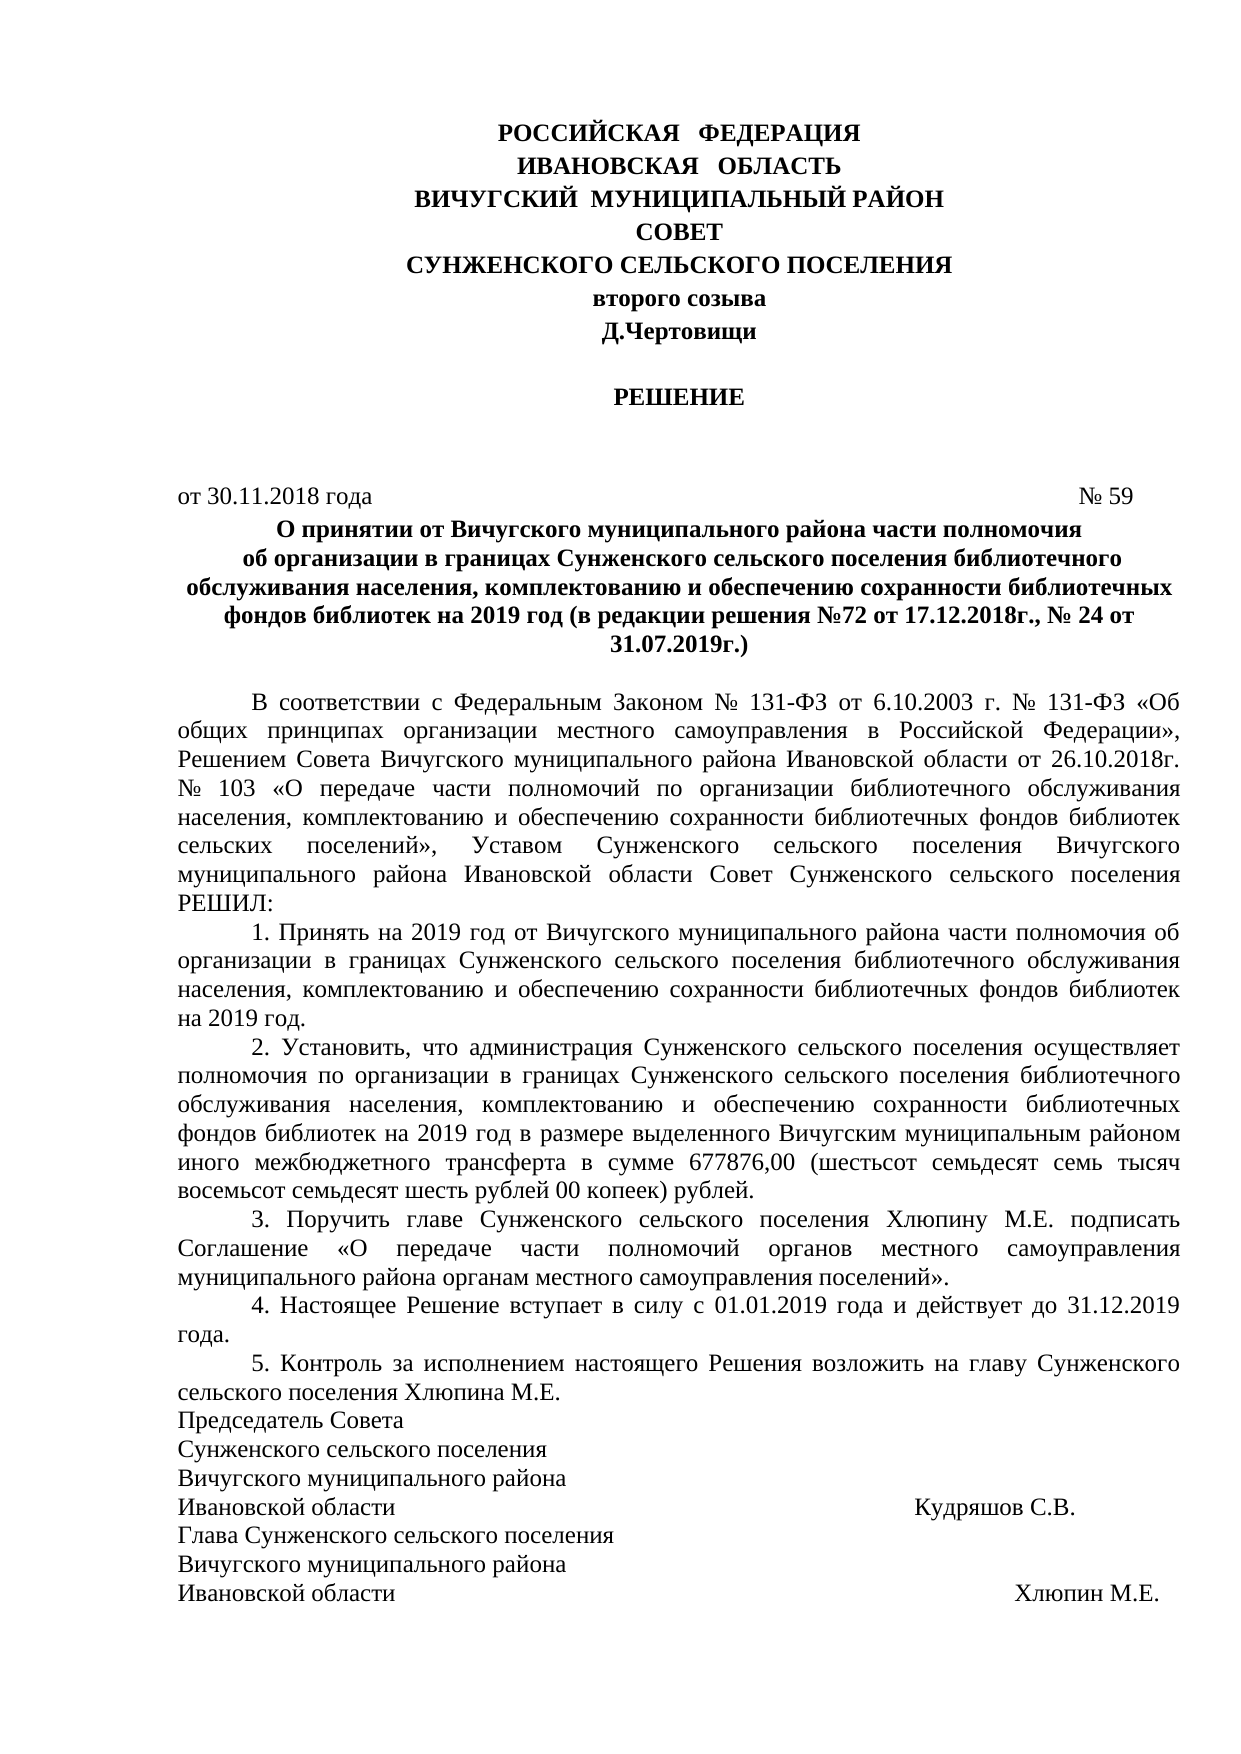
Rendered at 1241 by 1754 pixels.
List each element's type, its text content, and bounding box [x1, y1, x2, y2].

text Д.Чертовищи [177, 316, 1181, 345]
text от 30.11.2018 года № 59 [177, 481, 1181, 510]
text Ивановской области Кудряшов С.В. [177, 1492, 1181, 1521]
text 2. Установить, что администрация Сунженского сельского поселения осуществляет полномочия по организации в границах Сунженского сельского поселения библиотечного обслуживания населения, комплектованию и обеспечению сохранности библиотечных фондов библиотек на 2019 год в размере выделенного Вичугским муниципальным районом иного межбюджетного трансферта в сумме 677876,00 (шестьсот семьдесят семь тысяч восемьсот семьдесят шесть рублей 00 копеек) рублей. [177, 1032, 1181, 1204]
text В соответствии с Федеральным Законом № 131-ФЗ от 6.10.2003 г. № 131-ФЗ «Об общих принципах организации местного самоуправления в Российской Федерации», Решением Совета Вичугского муниципального района Ивановской области от 26.10.2018г. № 103 «О передаче части полномочий по организации библиотечного обслуживания населения, комплектованию и обеспечению сохранности библиотечных фондов библиотек сельских поселений», Уставом Сунженского сельского поселения Вичугского муниципального района Ивановской области Совет Сунженского сельского поселения РЕШИЛ: [177, 687, 1181, 917]
text Вичугского муниципального района [177, 1549, 1181, 1578]
text 4. Настоящее Решение вступает в силу с 01.01.2019 года и действует до 31.12.2019 года. [177, 1291, 1181, 1348]
text СУНЖЕНСКОГО СЕЛЬСКОГО ПОСЕЛЕНИЯ [177, 250, 1181, 279]
text ВИЧУГСКИЙ МУНИЦИПАЛЬНЫЙ РАЙОН [177, 184, 1181, 213]
text О принятии от Вичугского муниципального района части полномочия [177, 514, 1181, 543]
text Ивановской области Хлюпин М.Е. [177, 1578, 1181, 1607]
text Вичугского муниципального района [177, 1463, 1181, 1492]
text РОССИЙСКАЯ ФЕДЕРАЦИЯ [177, 118, 1181, 147]
text 1. Принять на 2019 год от Вичугского муниципального района части полномочия об организации в границах Сунженского сельского поселения библиотечного обслуживания населения, комплектованию и обеспечению сохранности библиотечных фондов библиотек на 2019 год. [177, 917, 1181, 1032]
text Председатель Совета [177, 1406, 1181, 1434]
text Сунженского сельского поселения [177, 1434, 1181, 1463]
text Глава Сунженского сельского поселения [177, 1521, 1181, 1549]
text 5. Контроль за исполнением настоящего Решения возложить на главу Сунженского сельского поселения Хлюпина М.Е. [177, 1348, 1181, 1406]
text второго созыва [177, 283, 1181, 312]
text РЕШЕНИЕ [177, 382, 1181, 411]
text об организации в границах Сунженского сельского поселения библиотечного обслуживания населения, комплектованию и обеспечению сохранности библиотечных фондов библиотек на 2019 год (в редакции решения №72 от 17.12.2018г., № 24 от 31.07.2019г.) [177, 543, 1181, 658]
text СОВЕТ [177, 217, 1181, 246]
text 3. Поручить главе Сунженского сельского поселения Хлюпину М.Е. подписать Соглашение «О передаче части полномочий органов местного самоуправления муниципального района органам местного самоуправления поселений». [177, 1204, 1181, 1291]
text ИВАНОВСКАЯ ОБЛАСТЬ [177, 151, 1181, 180]
